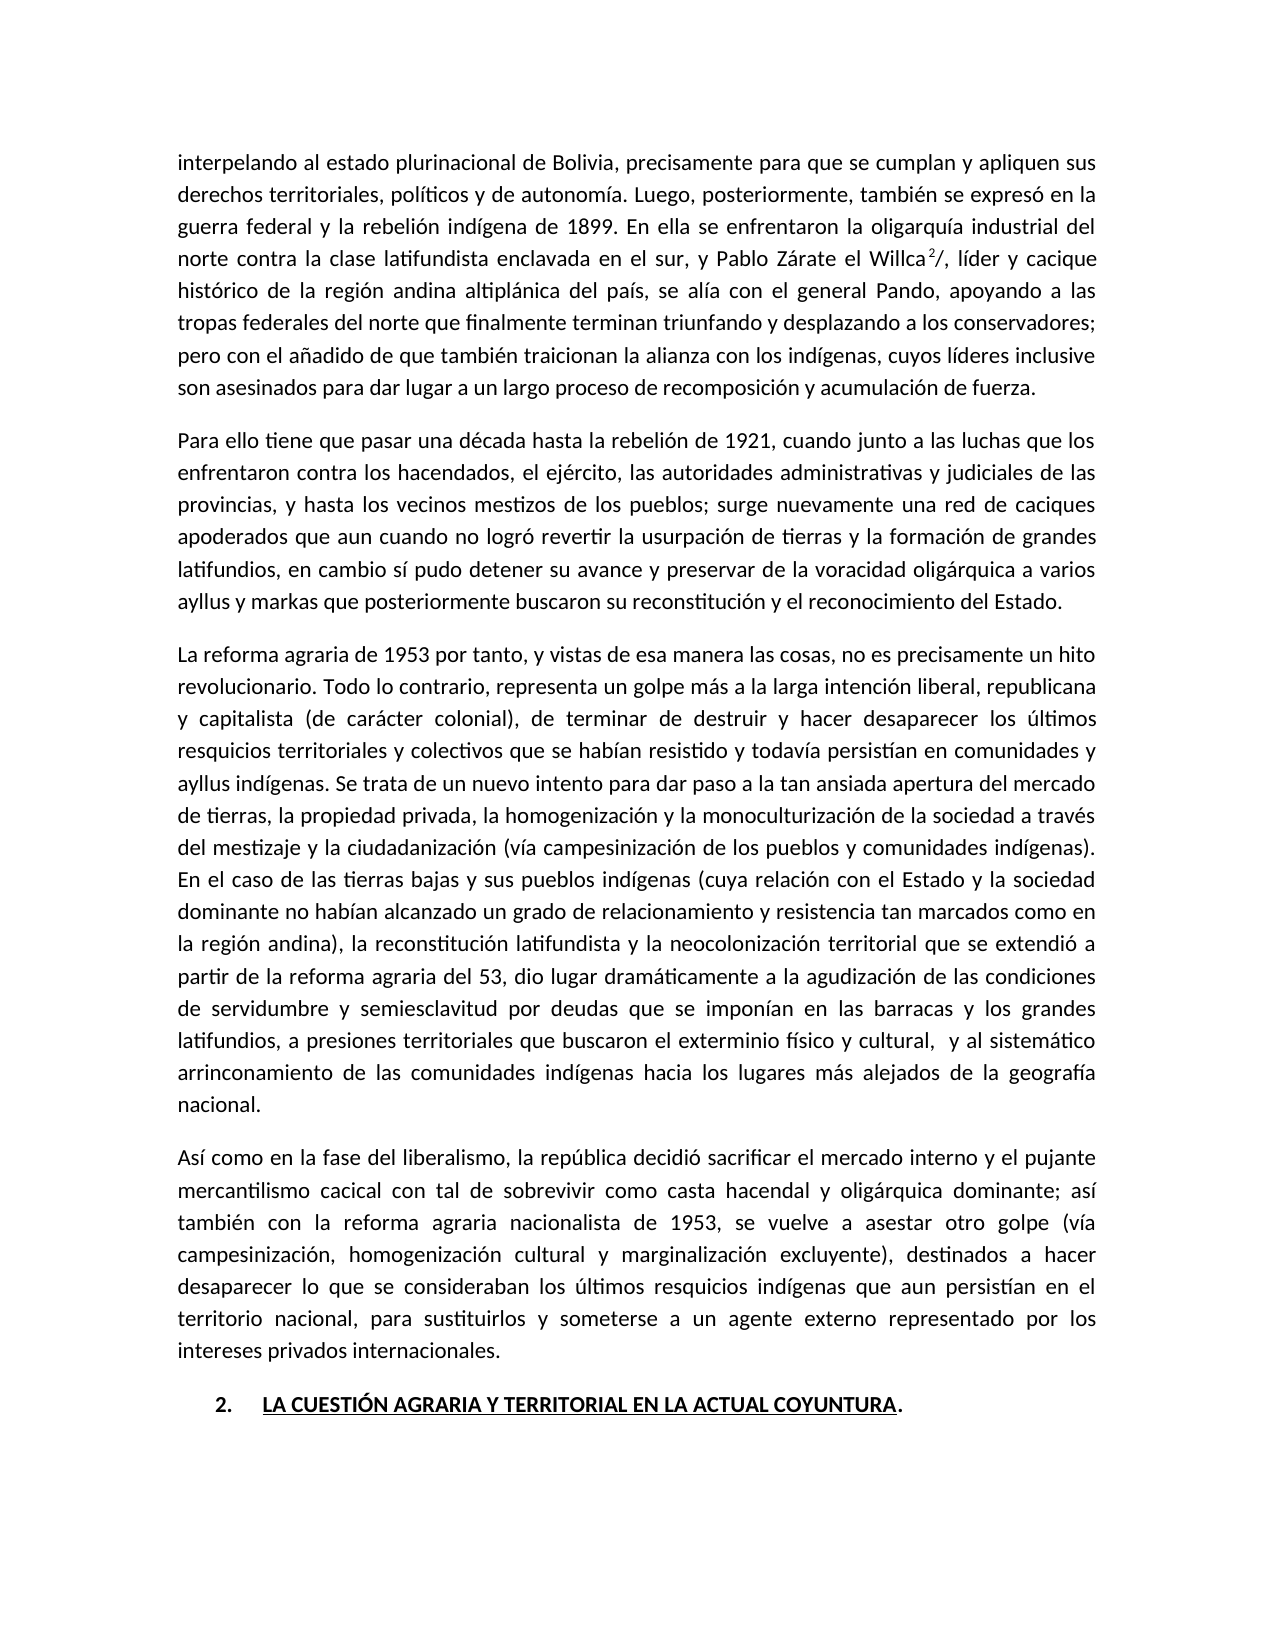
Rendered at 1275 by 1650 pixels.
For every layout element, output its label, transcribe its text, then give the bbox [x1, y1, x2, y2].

text Así como en la fase del liberalismo, la república decidió sacrificar el mercado interno y el pujante mercantilismo cacical con tal de sobrevivir como casta hacendal y oligárquica dominante; así también con la reforma agraria nacionalista de 1953, se vuelve a asestar otro golpe (vía campesinización, homogenización cultural y marginalización excluyente), destinados a hacer desaparecer lo que se consideraban los últimos resquicios indígenas que aun persistían en el territorio nacional, para sustituirlos y someterse a un agente externo representado por los intereses privados internacionales. [177, 1143, 1098, 1365]
text Para ello tiene que pasar una década hasta la rebelión de 1921, cuando junto a las luchas que los enfrentaron contra los hacendados, el ejército, las autoridades administrativas y judiciales de las provincias, y hasta los vecinos mestizos de los pueblos; surge nuevamente una red de caciques apoderados que aun cuando no logró revertir la usurpación de tierras y la formación de grandes latifundios, en cambio sí pudo detener su avance y preservar de la voracidad oligárquica a varios ayllus y markas que posteriormente buscaron su reconstitución y el reconocimiento del Estado. [177, 426, 1098, 615]
list LA CUESTIÓN AGRARIA Y TERRITORIAL EN LA ACTUAL COYUNTURA. [215, 1390, 1098, 1418]
text La reforma agraria de 1953 por tanto, y vistas de esa manera las cosas, no es precisamente un hito revolucionario. Todo lo contrario, representa un golpe más a la larga intención liberal, republicana y capitalista (de carácter colonial), de terminar de destruir y hacer desaparecer los últimos resquicios territoriales y colectivos que se habían resistido y todavía persistían en comunidades y ayllus indígenas. Se trata de un nuevo intento para dar paso a la tan ansiada apertura del mercado de tierras, la propiedad privada, la homogenización y la monoculturización de la sociedad a través del mestizaje y la ciudadanización (vía campesinización de los pueblos y comunidades indígenas). En el caso de las tierras bajas y sus pueblos indígenas (cuya relación con el Estado y la sociedad dominante no habían alcanzado un grado de relacionamiento y resistencia tan marcados como en la región andina), la reconstitución latifundista y la neocolonización territorial que se extendió a partir de la reforma agraria del 53, dio lugar dramáticamente a la agudización de las condiciones de servidumbre y semiesclavitud por deudas que se imponían en las barracas y los grandes latifundios, a presiones territoriales que buscaron el exterminio físico y cultural, y al sistemático arrinconamiento de las comunidades indígenas hacia los lugares más alejados de la geografía nacional. [177, 640, 1098, 1118]
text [177, 148, 1098, 401]
